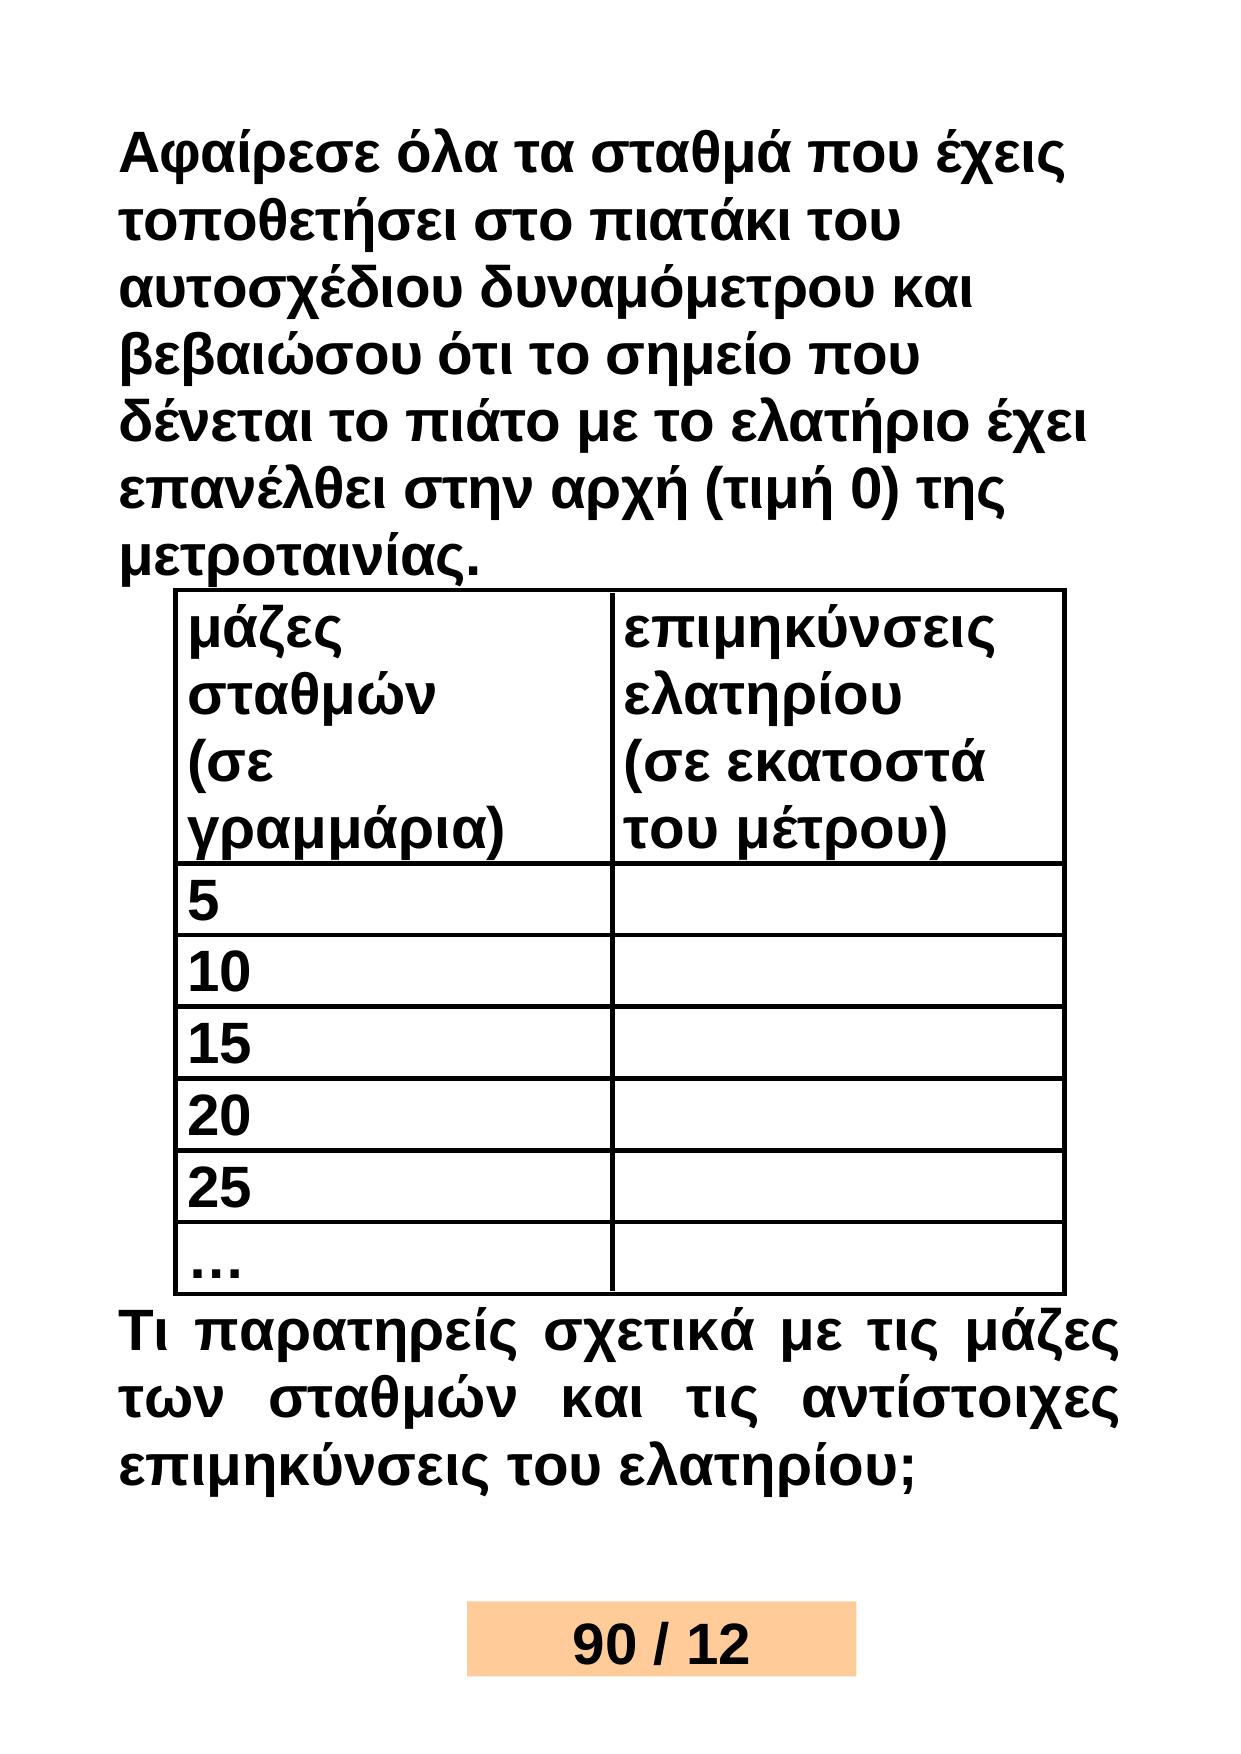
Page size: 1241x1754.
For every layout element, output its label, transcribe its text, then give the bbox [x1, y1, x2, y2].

table_cell 5 [178, 866, 610, 932]
table_cell 15 [178, 1009, 610, 1076]
table_header μάζες σταθμών (σε γραμμάρια) [178, 592, 612, 861]
table_cell 25 [178, 1153, 610, 1219]
table_cell [615, 1153, 1062, 1219]
table_cell [615, 1009, 1062, 1076]
table_header επιμηκύνσεις ελατηρίου (σε εκατοστά του μέτρου) [615, 592, 1062, 861]
table_cell [615, 866, 1062, 932]
table_cell 10 [178, 937, 610, 1004]
table_cell [615, 1081, 1062, 1148]
table_cell [615, 1224, 1062, 1291]
table_cell … [178, 1224, 610, 1291]
table_cell 20 [178, 1081, 610, 1148]
text Τι παρατηρείς σχετικά με τις μάζες των σταθμών και τις αντίστοιχες επιμηκύνσεις του ελατηρίου; [118, 1296, 1122, 1497]
table_cell [615, 937, 1062, 1004]
text Αφαίρεσε όλα τα σταθμά που έχεις τοποθετήσει στο πιατάκι του αυτοσχέδιου δυναμόμετρου και βεβαιώσου ότι το σημείο που δένεται το πιάτο με το ελατήριο έχει επανέλθει στην αρχή (τιμή 0) της μετροταινίας. [118, 118, 1122, 588]
